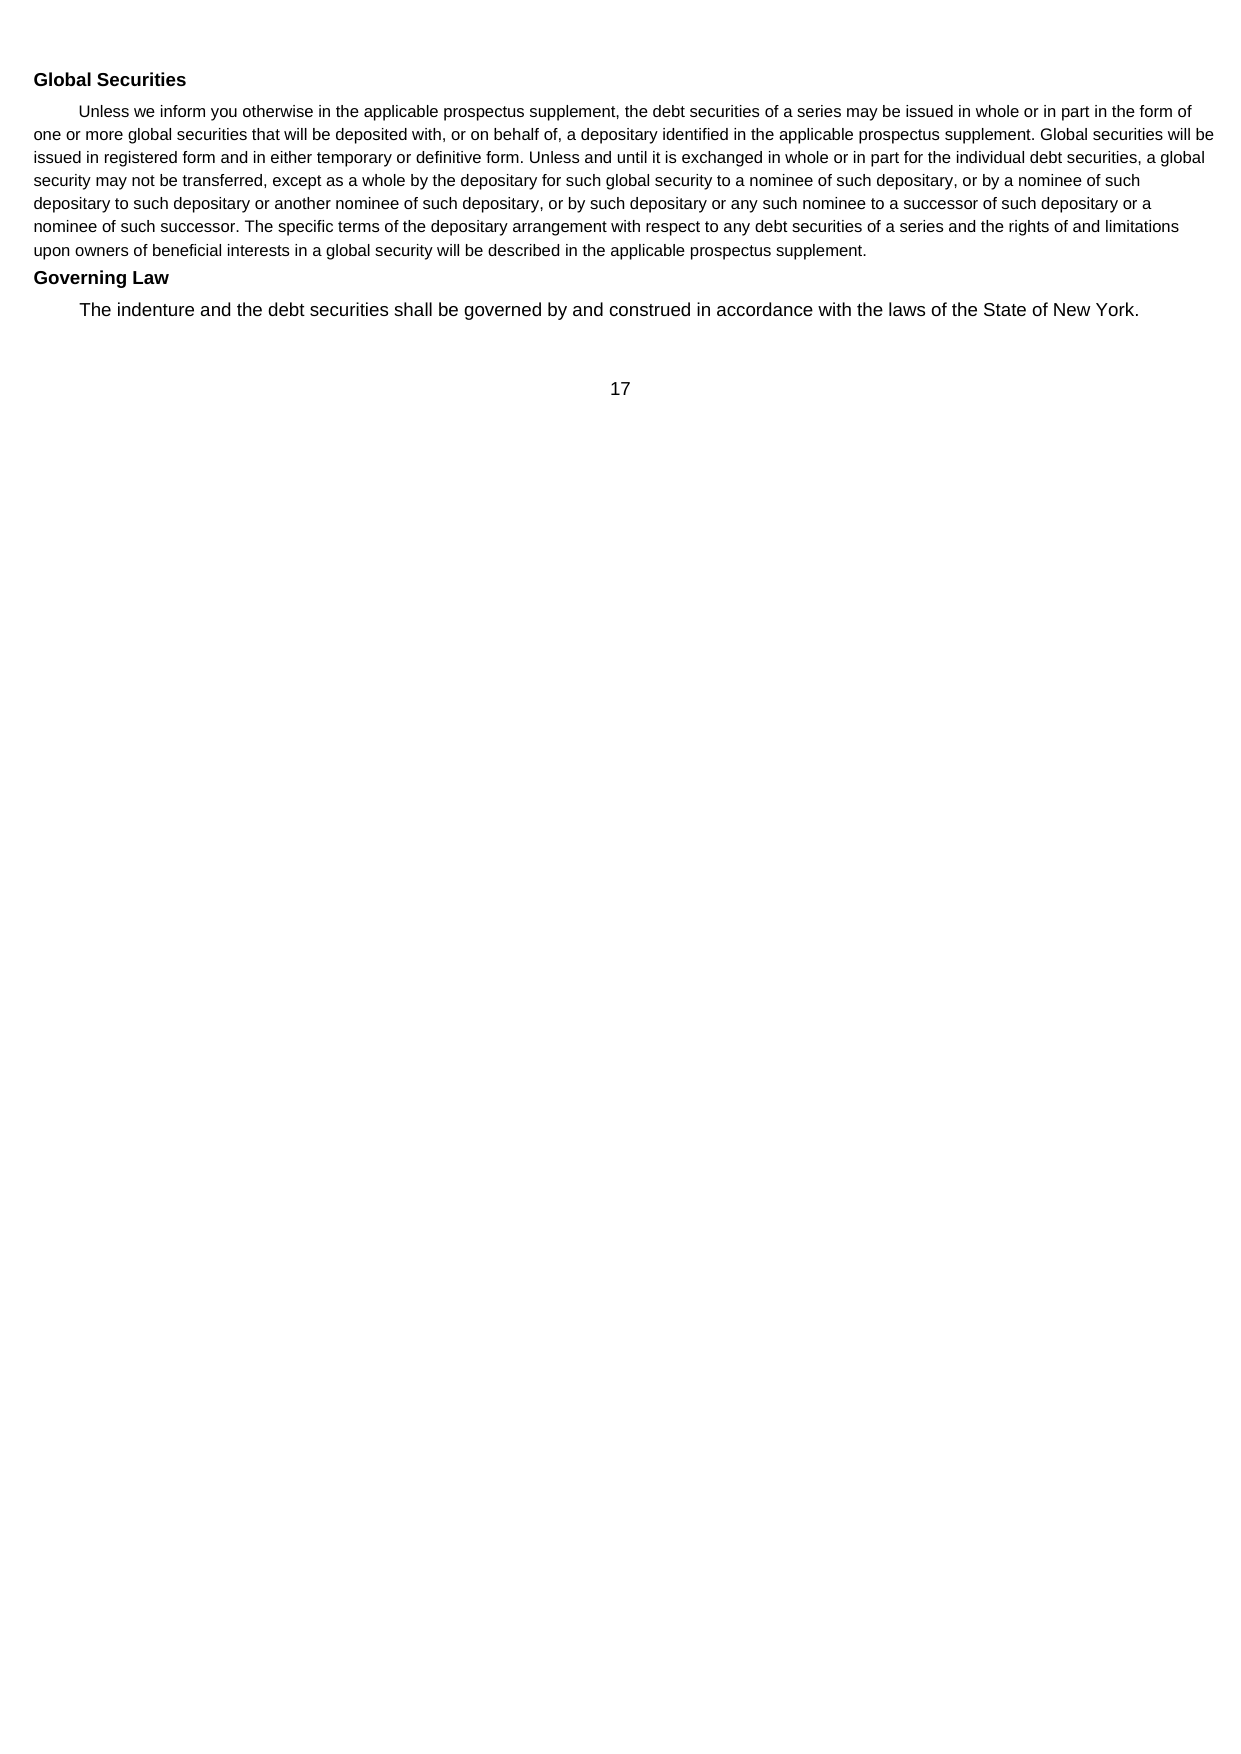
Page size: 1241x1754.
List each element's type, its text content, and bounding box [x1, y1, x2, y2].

text Global Securities [33, 69, 1215, 90]
text The indenture and the debt securities shall be governed by and construed in accordance with the laws of the State of New York. [79, 299, 1215, 321]
text Unless we inform you otherwise in the applicable prospectus supplement, the debt securities of a series may be issued in whole or in part in the form of one or more global securities that will be deposited with, or on behalf of, a depositary identified in the applicable prospectus supplement. Global securities will be issued in registered form and in either temporary or definitive form. Unless and until it is exchanged in whole or in part for the individual debt securities, a global security may not be transferred, except as a whole by the depositary for such global security to a nominee of such depositary, or by a nominee of such depositary to such depositary or another nominee of such depositary, or by such depositary or any such nominee to a successor of such depositary or a nominee of such successor. The specific terms of the depositary arrangement with respect to any debt securities of a series and the rights of and limitations upon owners of beneficial interests in a global security will be described in the applicable prospectus supplement. [33, 102, 1215, 259]
text Governing Law [33, 266, 1215, 288]
text 17 [33, 378, 1207, 399]
